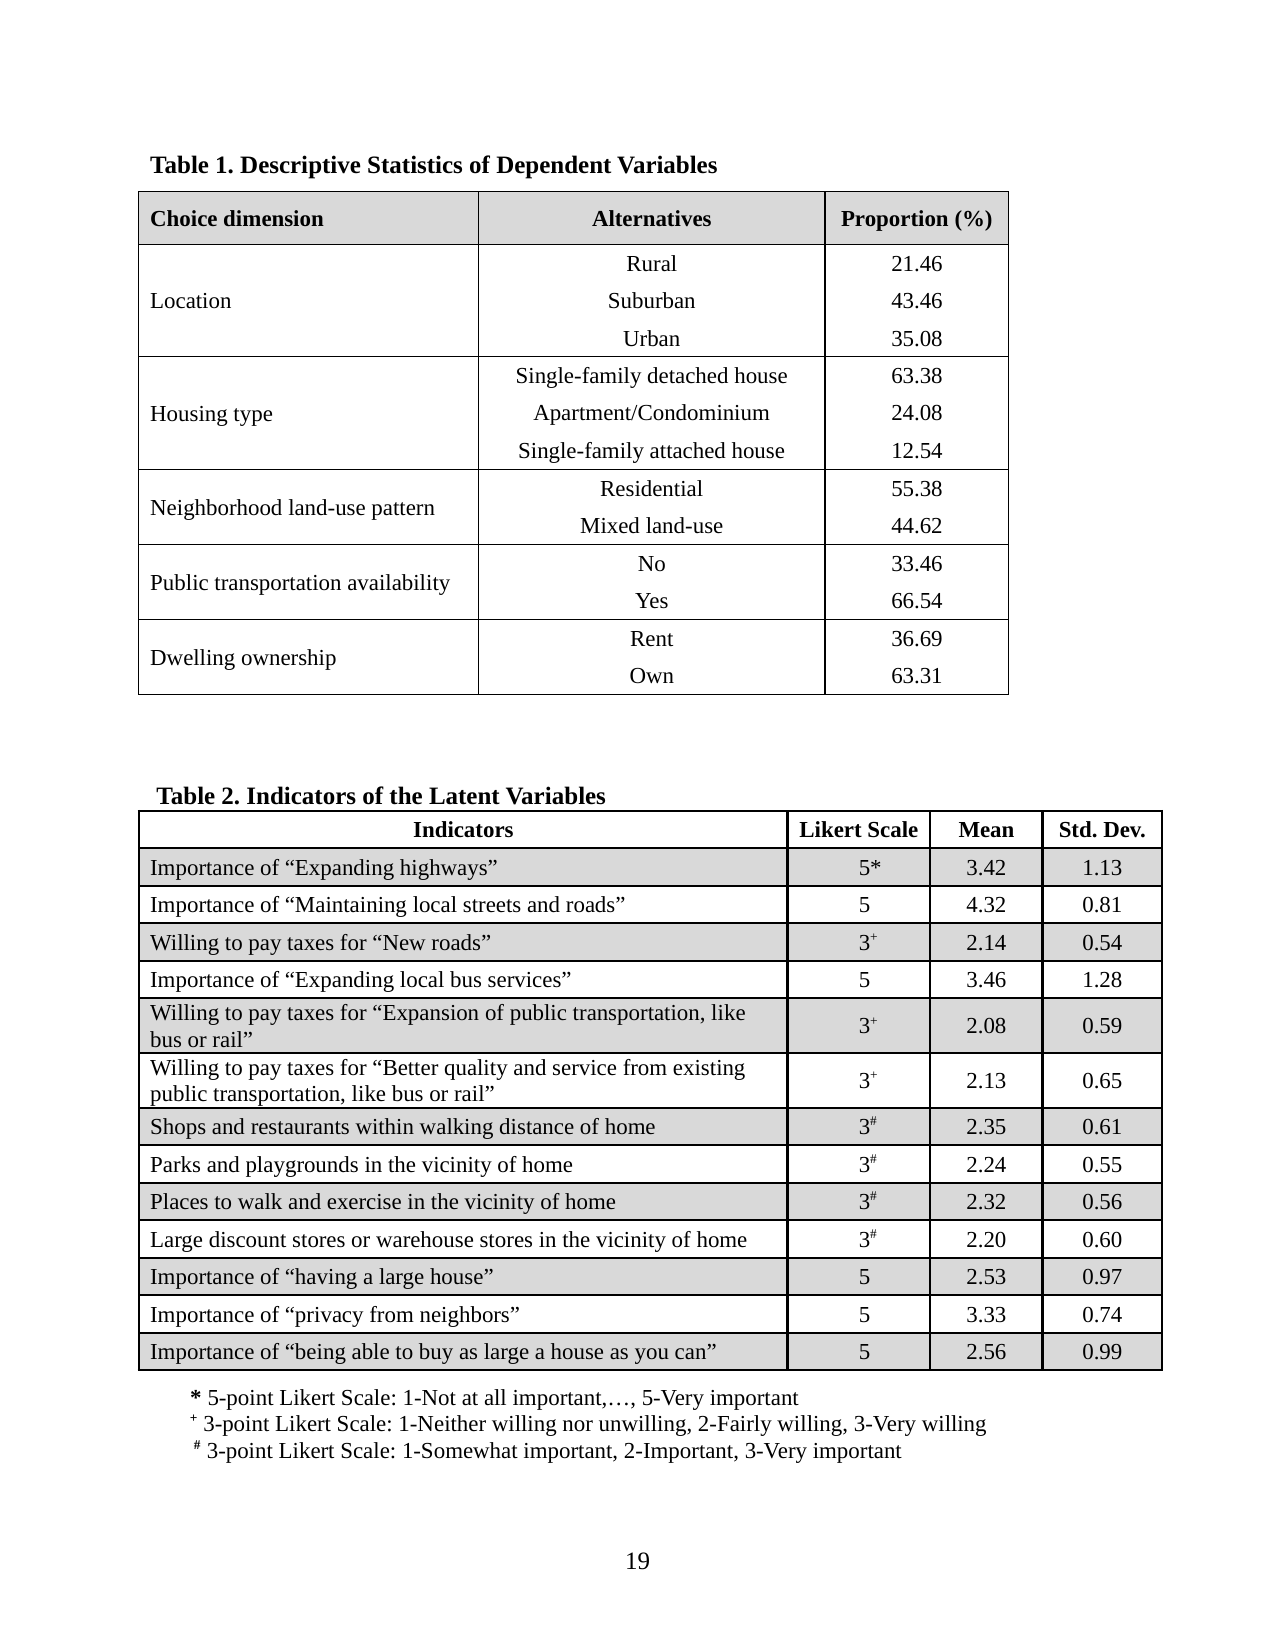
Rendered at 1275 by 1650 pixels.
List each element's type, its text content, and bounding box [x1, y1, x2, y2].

table_cell 2.32 [931, 1184, 1041, 1219]
table_cell 0.65 [1044, 1054, 1161, 1107]
table_cell Willing to pay taxes for “Better quality and service from existing public transportation, like bus or rail” [140, 1054, 786, 1107]
table_cell 2.20 [931, 1221, 1041, 1257]
table_header Std. Dev. [1044, 812, 1161, 847]
table_cell Apartment/Condominium [479, 394, 824, 431]
table_cell 5 [789, 1296, 929, 1332]
text * 5-point Likert Scale: 1-Not at all important,…, 5-Very important [150, 1384, 1125, 1410]
table_header Choice dimension [139, 192, 478, 244]
table_cell 2.35 [931, 1109, 1041, 1144]
table_cell Large discount stores or warehouse stores in the vicinity of home [140, 1221, 786, 1257]
table_cell 3# [789, 1109, 929, 1144]
table_cell Rent [479, 620, 824, 656]
table_cell 1.13 [1044, 849, 1161, 885]
table_header Likert Scale [789, 812, 929, 847]
table_cell Yes [479, 581, 824, 619]
text # 3-point Likert Scale: 1-Somewhat important, 2-Important, 3-Very important [150, 1437, 1125, 1463]
table_cell 3+ [789, 999, 929, 1052]
table_cell 2.08 [931, 999, 1041, 1052]
table_cell Urban [479, 319, 824, 356]
table_cell 2.24 [931, 1146, 1041, 1182]
table_cell Dwelling ownership [139, 620, 478, 694]
table_cell 55.38 [826, 470, 1008, 506]
table_cell 24.08 [826, 394, 1008, 431]
table_cell 4.32 [931, 887, 1041, 922]
table_cell 1.28 [1044, 962, 1161, 997]
table_cell 5 [789, 1334, 929, 1369]
table_cell 36.69 [826, 620, 1008, 656]
table_cell 5* [789, 849, 929, 885]
table_cell Residential [479, 470, 824, 506]
table_cell 0.97 [1044, 1259, 1161, 1294]
table_cell 44.62 [826, 506, 1008, 544]
table_cell 33.46 [826, 545, 1008, 581]
table_cell 0.74 [1044, 1296, 1161, 1332]
table_cell 21.46 [826, 245, 1008, 281]
table_cell Public transportation availability [139, 545, 478, 619]
text Table 2. Indicators of the Latent Variables [150, 781, 1125, 810]
table_cell Shops and restaurants within walking distance of home [140, 1109, 786, 1144]
table_cell Single-family attached house [479, 431, 824, 469]
table_cell 35.08 [826, 319, 1008, 356]
table_cell Importance of “Expanding local bus services” [140, 962, 786, 997]
table_cell Parks and playgrounds in the vicinity of home [140, 1146, 786, 1182]
table_cell Single-family detached house [479, 357, 824, 394]
table_cell 3+ [789, 924, 929, 960]
table_cell 0.56 [1044, 1184, 1161, 1219]
table_cell 0.54 [1044, 924, 1161, 960]
table_cell Willing to pay taxes for “Expansion of public transportation, like bus or rail” [140, 999, 786, 1052]
text Table 1. Descriptive Statistics of Dependent Variables [150, 150, 1125, 179]
table_cell 0.59 [1044, 999, 1161, 1052]
table_cell 0.81 [1044, 887, 1161, 922]
table_cell Housing type [139, 357, 478, 469]
table_cell 0.61 [1044, 1109, 1161, 1144]
table_cell 2.56 [931, 1334, 1041, 1369]
table_cell No [479, 545, 824, 581]
text + 3-point Likert Scale: 1-Neither willing nor unwilling, 2-Fairly willing, 3-Very willing [150, 1410, 1125, 1437]
table_cell Importance of “Expanding highways” [140, 849, 786, 885]
table_cell 2.13 [931, 1054, 1041, 1107]
table_cell 2.53 [931, 1259, 1041, 1294]
table_cell 5 [789, 887, 929, 922]
table_cell Mixed land-use [479, 506, 824, 544]
table_cell 0.99 [1044, 1334, 1161, 1369]
table_cell Importance of “being able to buy as large a house as you can” [140, 1334, 786, 1369]
table_cell 3# [789, 1221, 929, 1257]
table_header Mean [931, 812, 1041, 847]
table_cell 3.42 [931, 849, 1041, 885]
table_cell 2.14 [931, 924, 1041, 960]
table_cell Rural [479, 245, 824, 281]
table_cell Willing to pay taxes for “New roads” [140, 924, 786, 960]
table_header Alternatives [479, 192, 824, 244]
table_cell 0.60 [1044, 1221, 1161, 1257]
table_cell 12.54 [826, 431, 1008, 469]
table_cell Importance of “Maintaining local streets and roads” [140, 887, 786, 922]
table_cell Importance of “having a large house” [140, 1259, 786, 1294]
table_cell Places to walk and exercise in the vicinity of home [140, 1184, 786, 1219]
table_cell 3.46 [931, 962, 1041, 997]
table_cell Neighborhood land-use pattern [139, 470, 478, 544]
table_cell 63.31 [826, 656, 1008, 694]
table_cell Importance of “privacy from neighbors” [140, 1296, 786, 1332]
table_cell Suburban [479, 281, 824, 319]
table_cell Own [479, 656, 824, 694]
table_cell 3# [789, 1184, 929, 1219]
table_cell 3# [789, 1146, 929, 1182]
table_header Proportion (%) [826, 192, 1008, 244]
table_cell 0.55 [1044, 1146, 1161, 1182]
table_cell 5 [789, 1259, 929, 1294]
table_cell 43.46 [826, 281, 1008, 319]
table_header Indicators [140, 812, 786, 847]
table_cell 66.54 [826, 581, 1008, 619]
table_cell Location [139, 245, 478, 356]
table_cell 63.38 [826, 357, 1008, 394]
table_cell 3.33 [931, 1296, 1041, 1332]
table_cell 3+ [789, 1054, 929, 1107]
table_cell 5 [789, 962, 929, 997]
